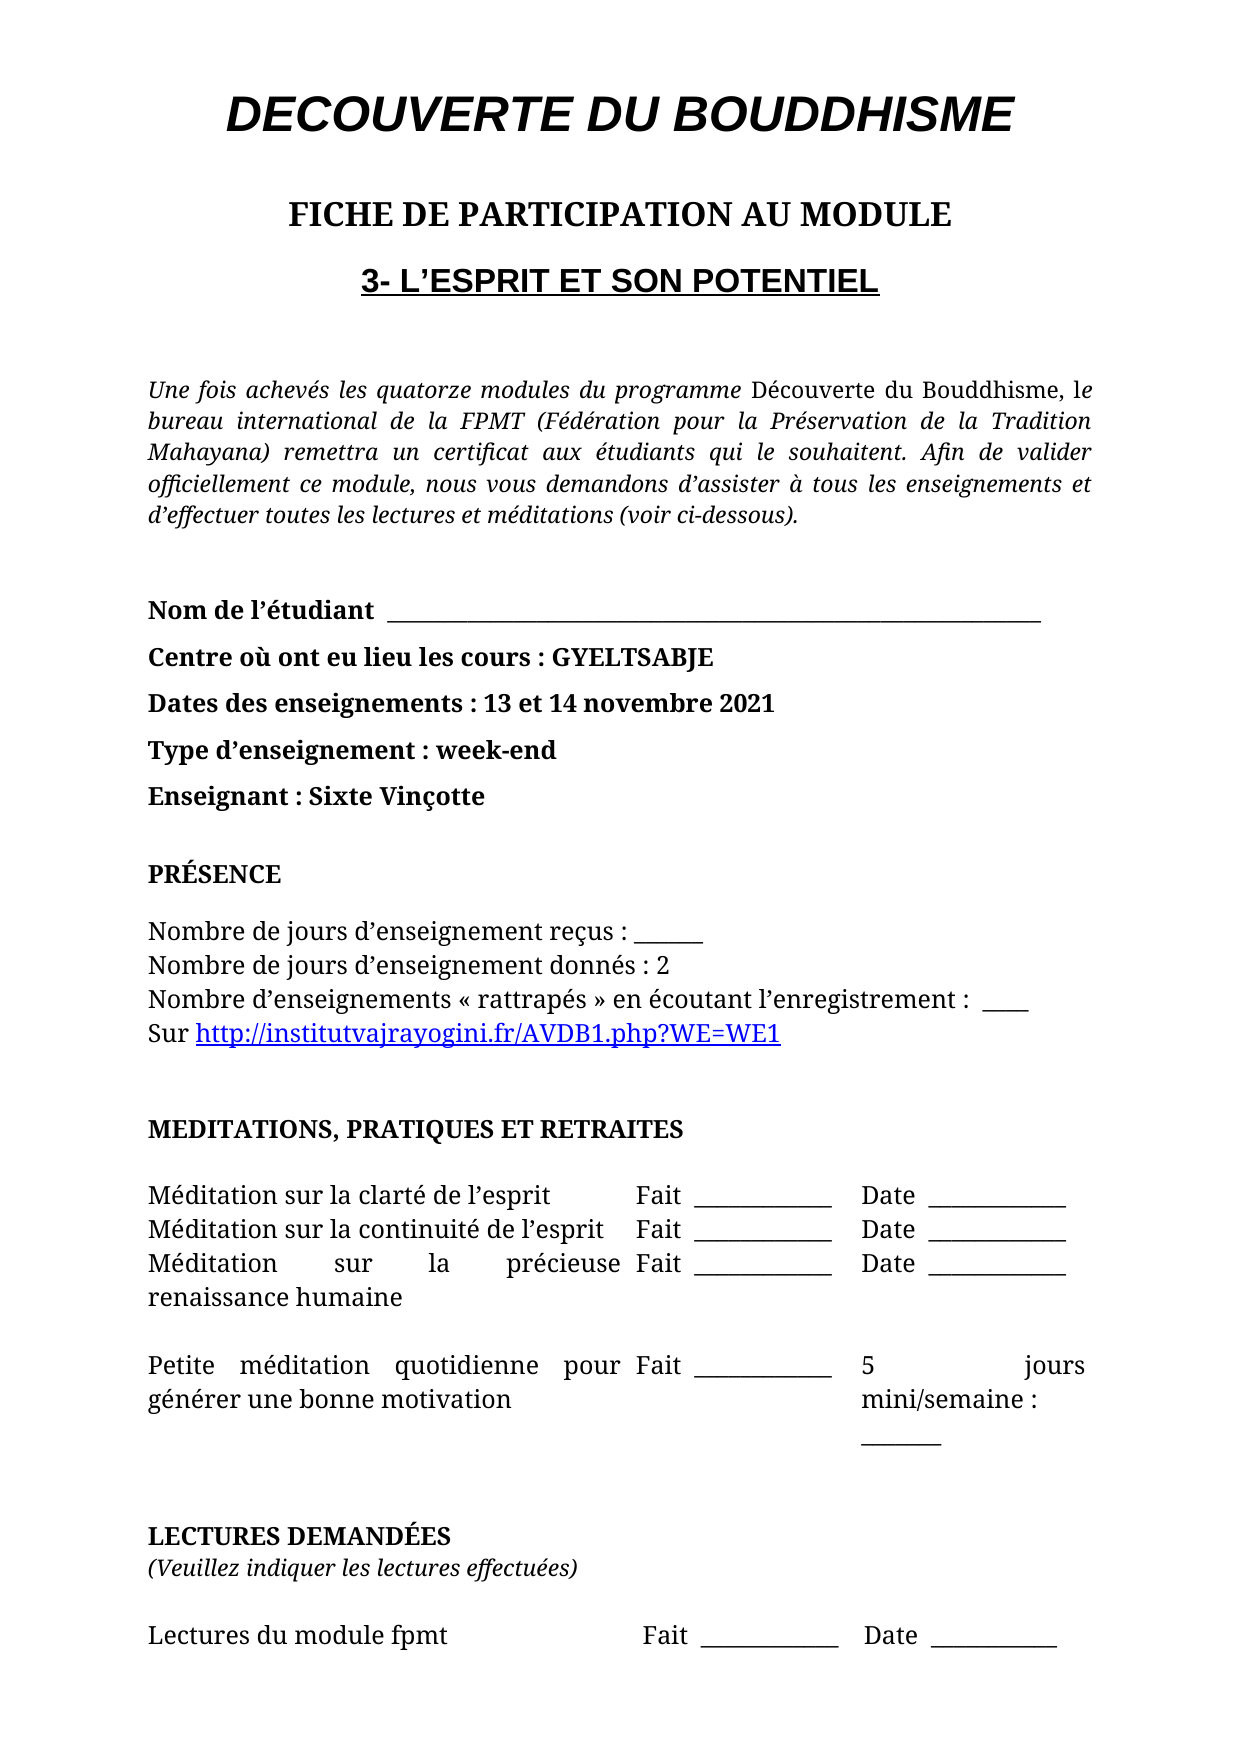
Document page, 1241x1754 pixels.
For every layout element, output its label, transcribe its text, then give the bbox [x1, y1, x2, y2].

text Centre où ont eu lieu les cours : GYELTSABJE [148, 639, 1093, 673]
text Nombre de jours d’enseignement donnés : 2 [148, 947, 1093, 982]
text (Veuillez indiquer les lectures effectuées) [148, 1552, 1093, 1583]
text Sur http://institutvajrayogini.fr/AVDB1.php?WE=WE1 [148, 1016, 1093, 1050]
text Nom de l’étudiant _________________________________________________________ [148, 593, 1093, 627]
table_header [140, 1618, 635, 1686]
text Nombre de jours d’enseignement reçus : ______ [148, 913, 1093, 947]
text Une fois achevés les quatorze modules du programme Découverte du Bouddhisme, le bureau international de la FPMT (Fédération pour la Préservation de la Tradition Mahayana) remettra un certificat aux étudiants qui le souhaitent. Afin de valider officiellement ce module, nous vous demandons d’assister à tous les enseignements et d’effectuer toutes les lectures et méditations (voir ci-dessous). [148, 374, 1093, 530]
subtitle 3- L’ESPRIT ET SON POTENTIEL [148, 261, 1093, 299]
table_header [856, 1618, 1093, 1686]
table_header Date ____________ Date ____________ Date ____________ 5 jours mini/semaine : _______ [854, 1178, 1093, 1484]
table_header Méditation sur la clarté de l’esprit Méditation sur la continuité de l’esprit Méditation sur la précieuse renaissance humaine Petite méditation quotidienne pour générer une bonne motivation [140, 1178, 628, 1484]
text PRÉSENCE [148, 857, 1093, 891]
text MEDITATIONS, PRATIQUES ET RETRAITES [148, 1112, 1093, 1146]
text Enseignant : Sixte Vinçotte [148, 779, 1093, 813]
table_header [635, 1618, 856, 1686]
text FICHE DE PARTICIPATION AU MODULE [148, 191, 1093, 236]
text LECTURES DEMANDÉES [148, 1518, 1093, 1552]
text Type d’enseignement : week-end [148, 732, 1093, 766]
text Nombre d’enseignements « rattrapés » en écoutant l’enregistrement : ____ [148, 982, 1093, 1016]
subtitle DECOUVERTE DU BOUDDHISME [148, 84, 1093, 142]
table_header Fait ____________ Fait ____________ Fait ____________ Fait ____________ [628, 1178, 854, 1484]
text Dates des enseignements : 13 et 14 novembre 2021 [148, 686, 1093, 720]
